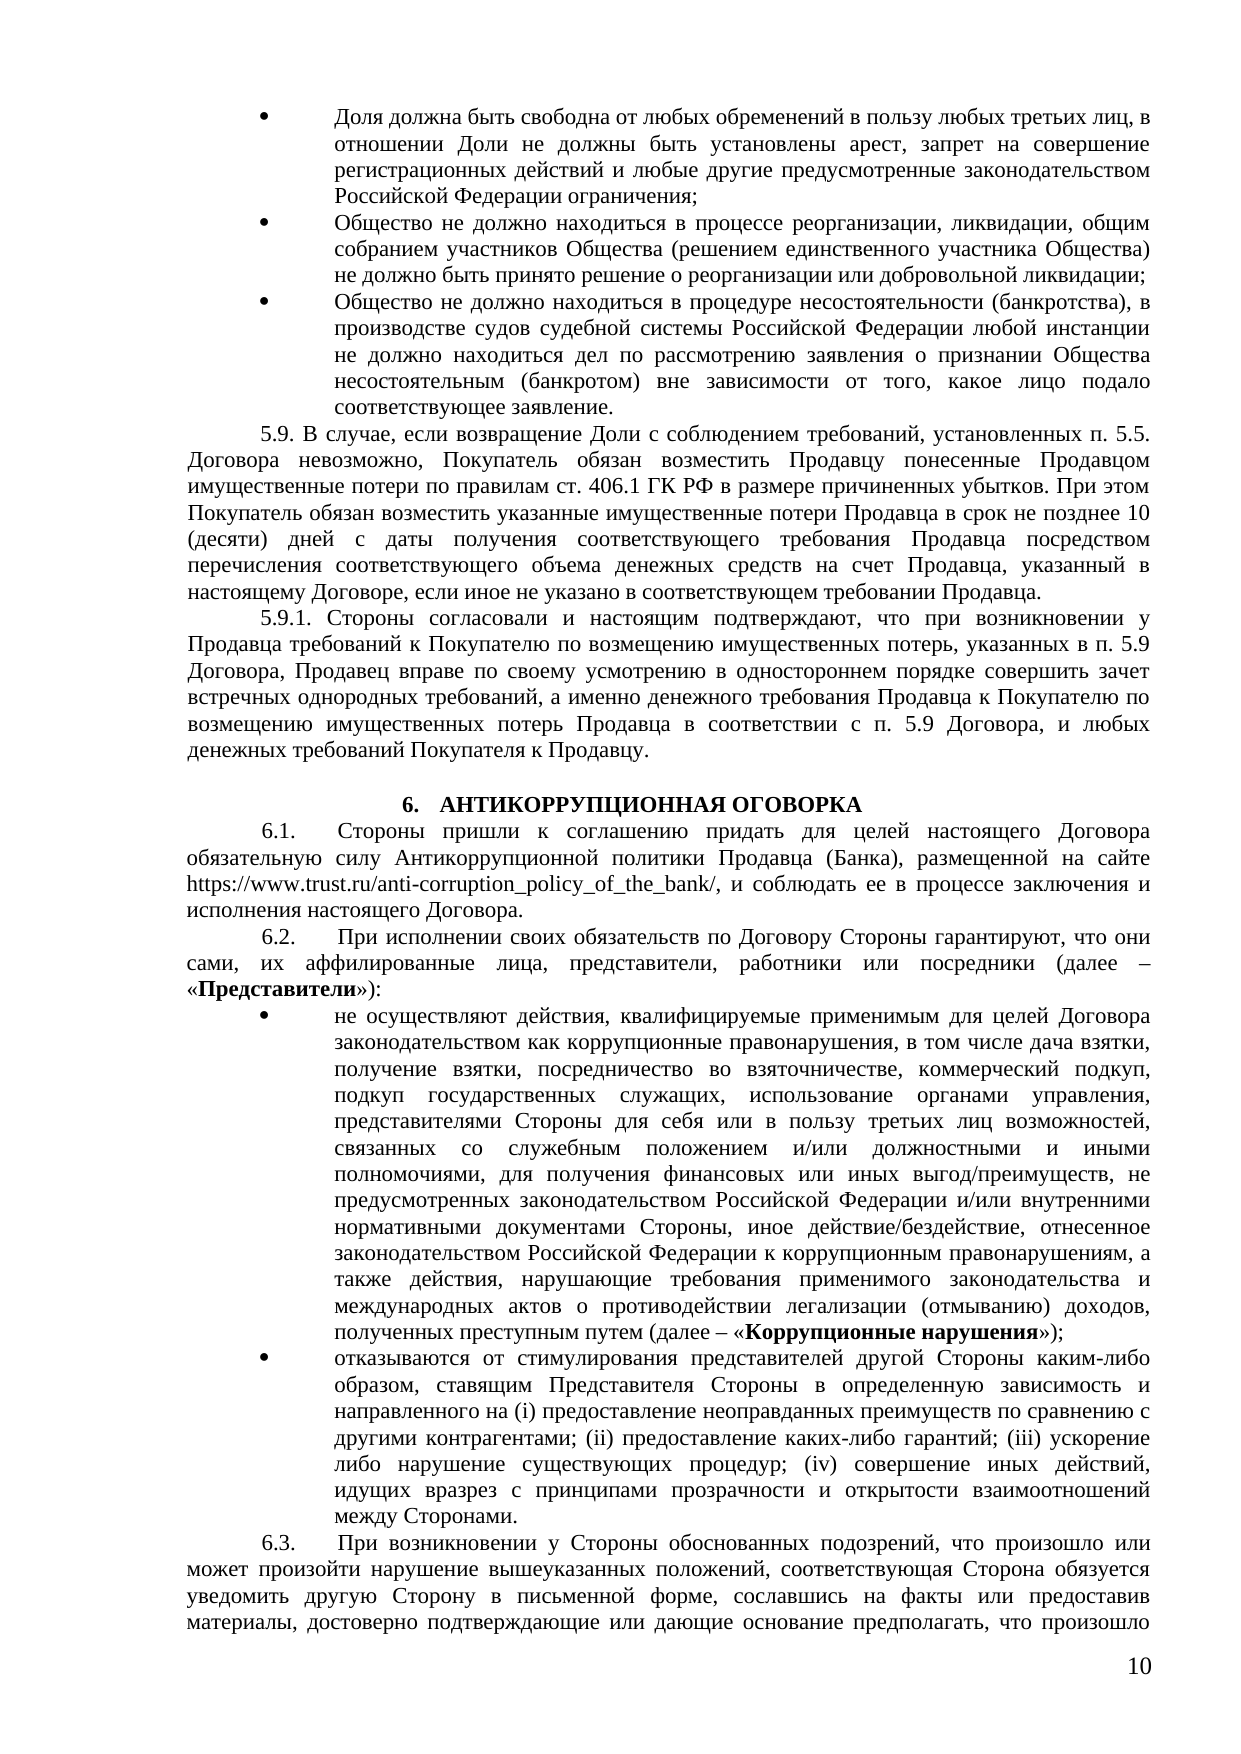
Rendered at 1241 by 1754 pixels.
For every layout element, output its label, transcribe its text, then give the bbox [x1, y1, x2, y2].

list отказываются от стимулирования представителей другой Стороны каким-либо образом, ставящим Представителя Стороны в определенную зависимость и направленного на (i) предоставление неоправданных преимуществ по сравнению с другими контрагентами; (ii) предоставление каких-либо гарантий; (iii) ускорение либо нарушение существующих процедур; (iv) совершение иных действий, идущих вразрез с принципами прозрачности и открытости взаимоотношений между Сторонами. [260, 1344, 1152, 1529]
list АНТИКОРРУПЦИОННАЯ ОГОВОРКА [112, 791, 1152, 817]
list Доля должна быть свободна от любых обременений в пользу любых третьих лиц, в отношении Доли не должны быть установлены арест, запрет на совершение регистрационных действий и любые другие предусмотренные законодательством Российской Федерации ограничения; [260, 103, 1152, 209]
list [186, 1529, 1152, 1634]
list При исполнении своих обязательств по Договору Стороны гарантируют, что они сами, их аффилированные лица, представители, работники или посредники (далее – «Представители»): [186, 923, 1152, 1002]
list не осуществляют действия, квалифицируемые применимым для целей Договора законодательством как коррупционные правонарушения, в том числе дача взятки, получение взятки, посредничество во взяточничестве, коммерческий подкуп, подкуп государственных служащих, использование органами управления, представителями Стороны для себя или в пользу третьих лиц возможностей, связанных со служебным положением и/или должностными и иными полномочиями, для получения финансовых или иных выгод/преимуществ, не предусмотренных законодательством Российской Федерации и/или внутренними нормативными документами Стороны, иное действие/бездействие, отнесенное законодательством Российской Федерации к коррупционным правонарушениям, а также действия, нарушающие требования применимого законодательства и международных актов о противодействии легализации (отмыванию) доходов, полученных преступным путем (далее – «Коррупционные нарушения»); [260, 1002, 1152, 1344]
text 5.9.1. Стороны согласовали и настоящим подтверждают, что при возникновении у Продавца требований к Покупателю по возмещению имущественных потерь, указанных в п. 5.9 Договора, Продавец вправе по своему усмотрению в одностороннем порядке совершить зачет встречных однородных требований, а именно денежного требования Продавца к Покупателю по возмещению имущественных потерь Продавца в соответствии с п. 5.9 Договора, и любых денежных требований Покупателя к Продавцу. [187, 604, 1152, 762]
list Общество не должно находиться в процедуре несостоятельности (банкротства), в производстве судов судебной системы Российской Федерации любой инстанции не должно находиться дел по рассмотрению заявления о признании Общества несостоятельным (банкротом) вне зависимости от того, какое лицо подало соответствующее заявление. [260, 288, 1152, 420]
list Стороны пришли к соглашению придать для целей настоящего Договора обязательную силу Антикоррупционной политики Продавца (Банка), размещенной на сайте https://www.trust.ru/anti-corruption_policy_of_the_bank/, и соблюдать ее в процессе заключения и исполнения настоящего Договора. [186, 817, 1152, 923]
text 5.9. В случае, если возвращение Доли с соблюдением требований, установленных п. 5.5. Договора невозможно, Покупатель обязан возместить Продавцу понесенные Продавцом имущественные потери по правилам ст. 406.1 ГК РФ в размере причиненных убытков. При этом Покупатель обязан возместить указанные имущественные потери Продавца в срок не позднее 10 (десяти) дней с даты получения соответствующего требования Продавца посредством перечисления соответствующего объема денежных средств на счет Продавца, указанный в настоящему Договоре, если иное не указано в соответствующем требовании Продавца. [187, 420, 1152, 604]
list Общество не должно находиться в процессе реорганизации, ликвидации, общим собранием участников Общества (решением единственного участника Общества) не должно быть принято решение о реорганизации или добровольной ликвидации; [260, 209, 1152, 288]
